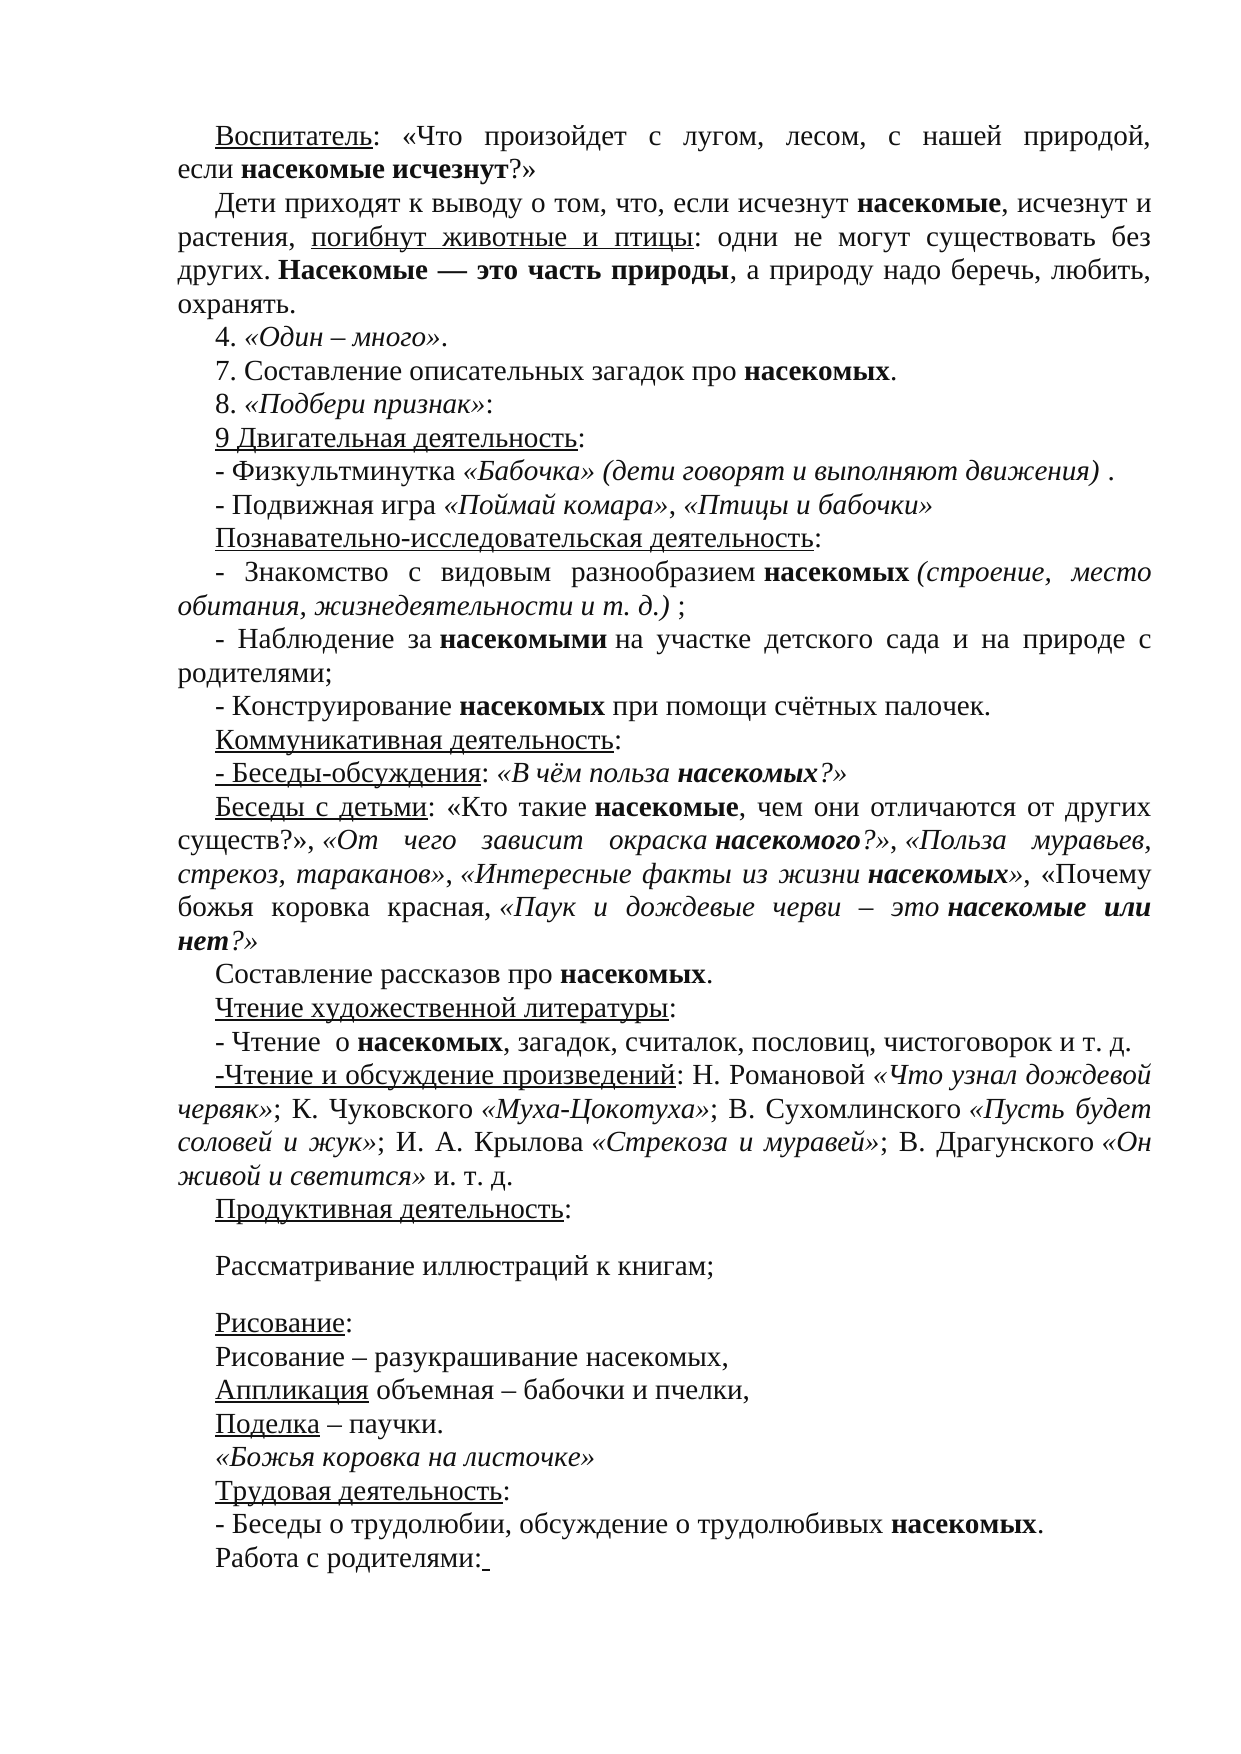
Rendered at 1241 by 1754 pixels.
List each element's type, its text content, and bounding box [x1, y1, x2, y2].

text - Беседы о трудолюбии, обсуждение о трудолюбивых насекомых. [177, 1507, 1152, 1540]
text Чтение художественной литературы: [177, 990, 1152, 1024]
text - Подвижная игра «Поймай комара», «Птицы и бабочки» [177, 487, 1152, 521]
text Составление рассказов про насекомых. [177, 957, 1152, 990]
text - Конструирование насекомых при помощи счётных палочек. [177, 688, 1152, 722]
text -Чтение и обсуждение произведений: Н. Романовой «Что узнал дождевой червяк»; К. Чуковского «Муха-Цокотуха»; В. Сухомлинского «Пусть будет соловей и жук»; И. А. Крылова «Стрекоза и муравей»; В. Драгунского «Он живой и светится» и. т. д. [177, 1057, 1152, 1191]
text Трудовая деятельность: [177, 1473, 1152, 1507]
text 7. Составление описательных загадок про насекомых. [177, 353, 1152, 386]
text 8. «Подбери признак»: [177, 386, 1152, 420]
text Рассматривание иллюстраций к книгам; [177, 1248, 1152, 1282]
text «Божья коровка на листочке» [177, 1439, 1152, 1473]
text Поделка – паучки. [177, 1406, 1152, 1439]
text Коммуникативная деятельность: [177, 722, 1152, 755]
text - Беседы-обсуждения: «В чём польза насекомых?» [177, 755, 1152, 789]
text Воспитатель: «Что произойдет с лугом, лесом, с нашей природой, если насекомые исчезнут?» [177, 118, 1152, 185]
text - Чтение о насекомых, загадок, считалок, пословиц, чистоговорок и т. д. [177, 1024, 1152, 1057]
text Работа с родителями: [177, 1540, 1152, 1574]
text Рисование – разукрашивание насекомых, [177, 1339, 1152, 1372]
text - Знакомство с видовым разнообразием насекомых (строение, место обитания, жизнедеятельности и т. д.) ; [177, 554, 1152, 621]
text Продуктивная деятельность: [177, 1191, 1152, 1225]
text Беседы с детьми: «Кто такие насекомые, чем они отличаются от других существ?», «От чего зависит окраска насекомого?», «Польза муравьев, стрекоз, тараканов», «Интересные факты из жизни насекомых», «Почему божья коровка красная, «Паук и дождевые черви – это насекомые или нет?» [177, 789, 1152, 957]
text 4. «Один – много». [177, 319, 1152, 353]
text - Физкультминутка «Бабочка» (дети говорят и выполняют движения) . [177, 453, 1152, 487]
text 9 Двигательная деятельность: [177, 420, 1152, 453]
text Дети приходят к выводу о том, что, если исчезнут насекомые, исчезнут и растения, погибнут животные и птицы: одни не могут существовать без других. Насекомые — это часть природы, а природу надо беречь, любить, охранять. [177, 185, 1152, 319]
text Рисование: [177, 1305, 1152, 1339]
text Аппликация объемная – бабочки и пчелки, [177, 1372, 1152, 1406]
text Познавательно-исследовательская деятельность: [177, 521, 1152, 554]
text - Наблюдение за насекомыми на участке детского сада и на природе с родителями; [177, 621, 1152, 688]
